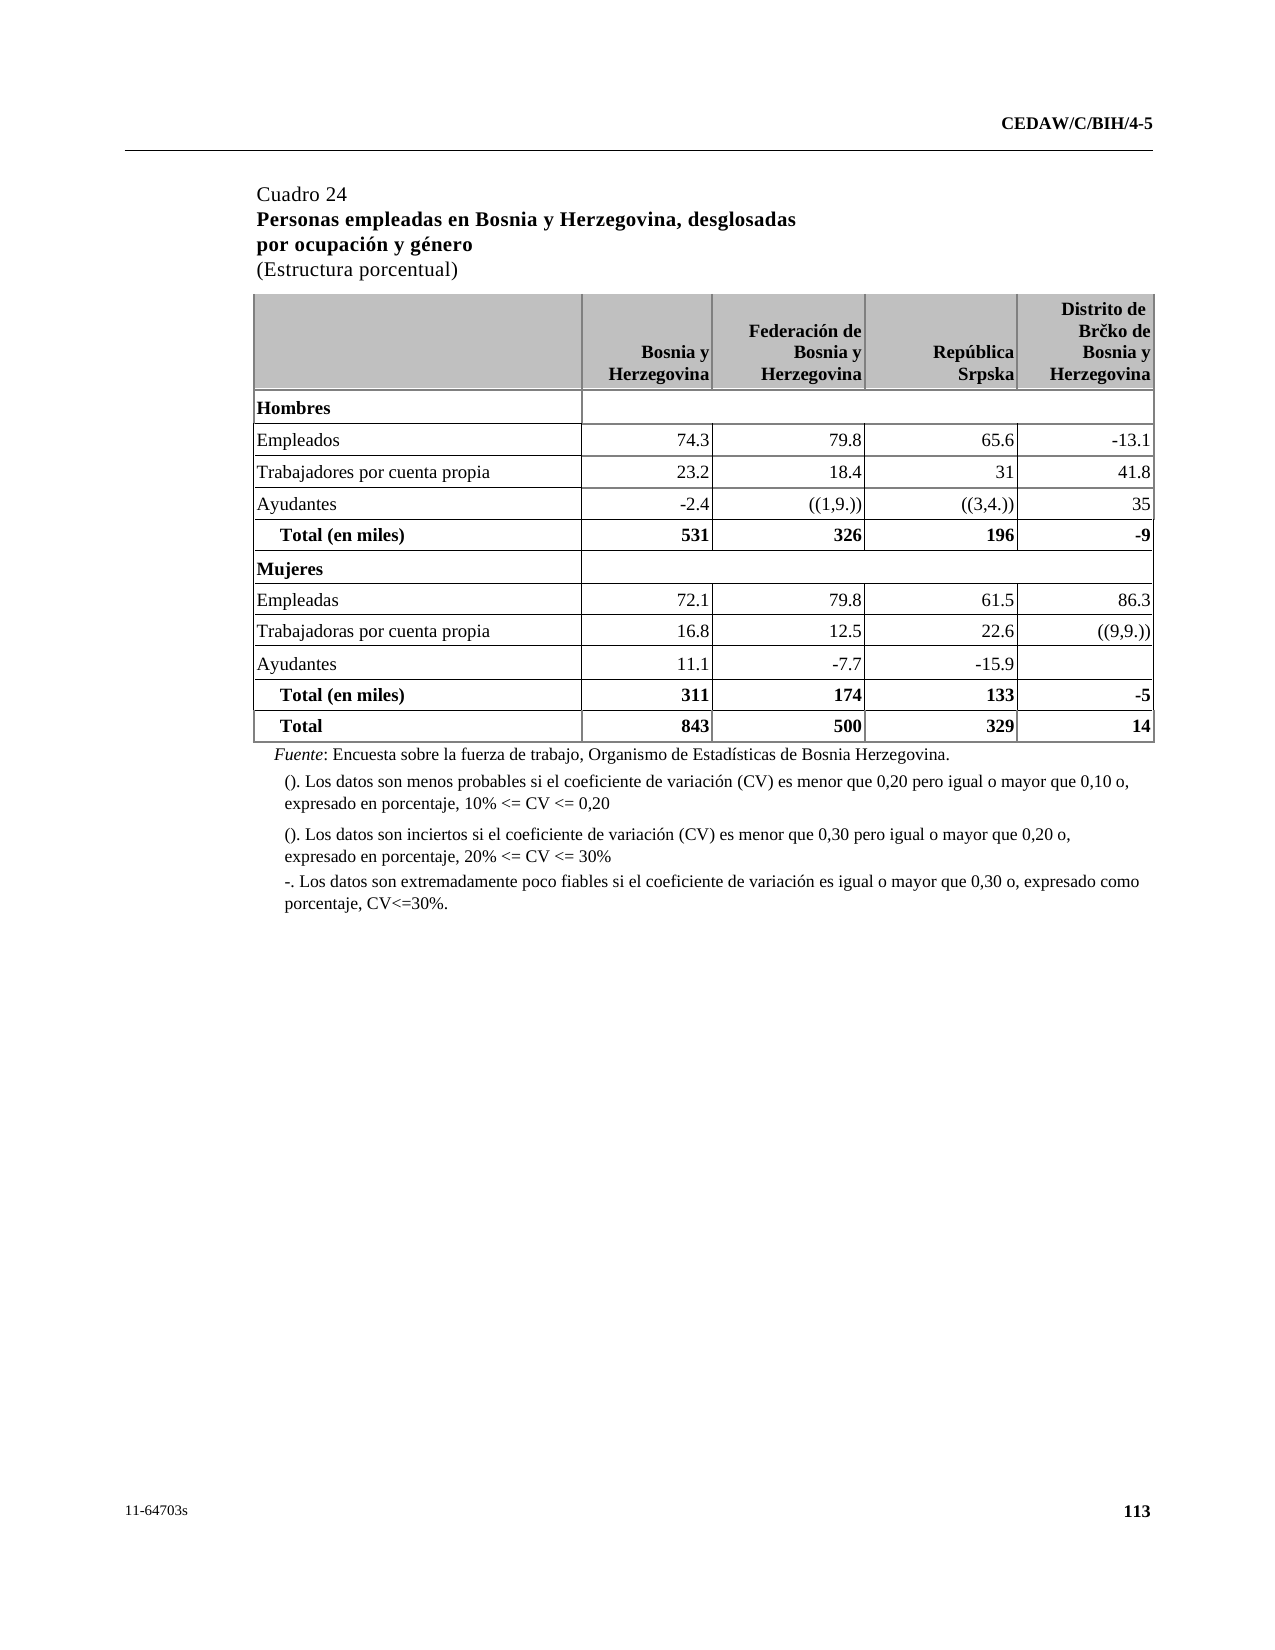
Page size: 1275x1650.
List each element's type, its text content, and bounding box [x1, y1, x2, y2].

table_header Distrito de Brčko de Bosnia y Herzegovina [1018, 294, 1153, 388]
text Cuadro 24 Personas empleadas en Bosnia y Herzegovina, desglosadas por ocupación y género (Estructura porcentual) [256, 181, 1018, 281]
table_cell ((9,9.)) [1018, 614, 1153, 645]
table_cell -5 [1018, 679, 1153, 709]
table_cell 12.5 [713, 615, 864, 645]
table_cell -7.7 [713, 646, 864, 679]
table_cell ((3,4.)) [865, 489, 1017, 519]
table_cell 196 [865, 520, 1017, 550]
table_cell 86.3 [1018, 583, 1153, 614]
table_cell Total (en miles) [254, 679, 581, 709]
table_header Bosnia y Herzegovina [583, 294, 711, 388]
text Fuente: Encuesta sobre la fuerza de trabajo, Organismo de Estadísticas de Bosnia Herzegovina. [274, 743, 1148, 764]
table_cell 79.8 [713, 425, 864, 455]
table_cell 16.8 [582, 615, 712, 645]
table_cell -2.4 [582, 489, 712, 519]
table_header Federación de Bosnia y Herzegovina [713, 294, 864, 388]
table_cell Trabajadores por cuenta propia [254, 455, 581, 487]
table_cell 311 [582, 680, 712, 709]
table_cell 18.4 [713, 457, 864, 487]
table_cell 74.3 [582, 425, 712, 455]
table_cell 72.1 [582, 584, 712, 614]
table_header [255, 294, 581, 388]
table_cell 65.6 [865, 425, 1017, 455]
table_cell 79.8 [713, 584, 864, 614]
table_cell 843 [583, 711, 711, 741]
table_cell 326 [713, 520, 864, 550]
table_cell 41.8 [1018, 457, 1153, 487]
table_cell 174 [713, 680, 864, 709]
table_cell Empleadas [254, 583, 581, 614]
table_cell Ayudantes [254, 645, 581, 679]
table_cell [583, 391, 1153, 423]
table_cell Total [255, 711, 581, 741]
table_cell 31 [865, 457, 1017, 487]
table_cell Hombres [255, 391, 581, 423]
table_cell Empleados [254, 424, 581, 455]
table_header (). Los datos son menos probables si el coeficiente de variación (CV) es menor que 0,20 pero igual o mayor que 0,10 o, expresado en porcentaje, 10% <= CV <= 0,20 [125, 765, 1162, 819]
table_header República Srpska [866, 294, 1016, 388]
table_cell 500 [713, 711, 864, 741]
table_cell 23.2 [582, 457, 712, 487]
table_cell Trabajadoras por cuenta propia [254, 614, 581, 645]
table_cell [582, 550, 1153, 583]
table_cell -15.9 [865, 646, 1017, 679]
table_cell 14 [1018, 710, 1153, 741]
table_cell Ayudantes [254, 487, 581, 519]
table_cell ((1,9.)) [713, 489, 864, 519]
table_cell 61.5 [865, 584, 1017, 614]
table_cell 329 [866, 711, 1016, 741]
table_cell 133 [865, 680, 1017, 709]
table_cell -9 [1018, 519, 1153, 550]
table_cell [1018, 645, 1153, 679]
table_cell Total (en miles) [254, 519, 581, 550]
table_cell 11.1 [582, 646, 712, 679]
table_cell 531 [582, 520, 712, 550]
table_cell -. Los datos son extremadamente poco fiables si el coeficiente de variación es igual o mayor que 0,30 o, expresado como porcentaje, CV<=30%. [125, 870, 1162, 914]
table_cell -13.1 [1018, 425, 1153, 455]
table_cell Mujeres [254, 550, 581, 583]
table_cell 22.6 [865, 615, 1017, 645]
table_cell 35 [1018, 489, 1153, 519]
table_cell (). Los datos son inciertos si el coeficiente de variación (CV) es menor que 0,30 pero igual o mayor que 0,20 o, expresado en porcentaje, 20% <= CV <= 30% [125, 819, 1162, 870]
